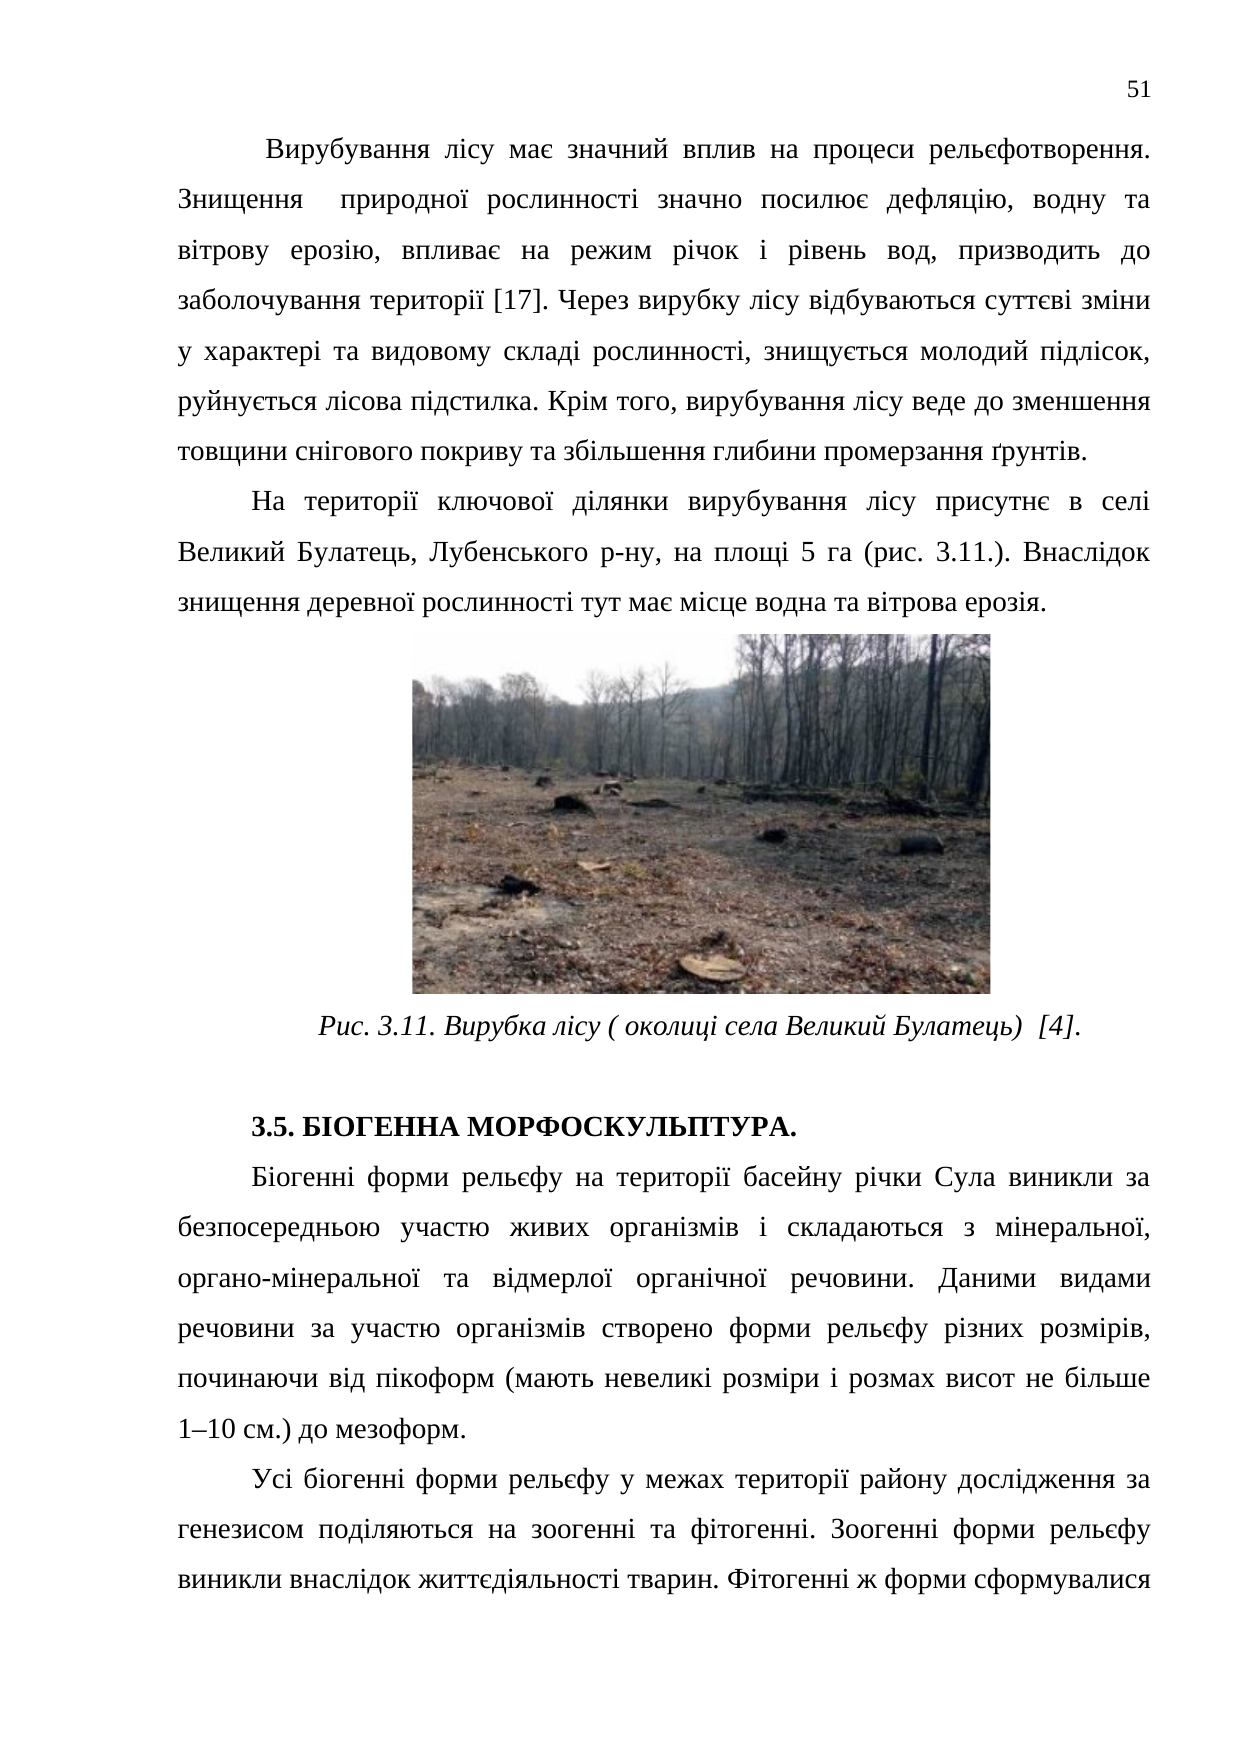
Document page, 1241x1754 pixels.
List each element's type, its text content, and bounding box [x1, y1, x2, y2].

text 3.5. БІОГЕННА МОРФОСКУЛЬПТУРА. [177, 1109, 1152, 1142]
text На території ключової ділянки вирубування лісу присутнє в селі Великий Булатець, Лубенського р-ну, на площі 5 га (рис. 3.11.). Внаслідок знищення деревної рослинності тут має місце водна та вітрова ерозія. [177, 483, 1152, 618]
text Вирубування лісу має значний вплив на процеси рельєфотворення. Знищення природної рослинності значно посилює дефляцію, водну та вітрову ерозію, впливає на режим річок і рівень вод, призводить до заболочування території [17]. Через вирубку лісу відбуваються суттєві зміни у характері та видовому складі рослинності, знищується молодий підлісок, руйнується лісова підстилка. Крім того, вирубування лісу веде до зменшення товщини снігового покриву та збільшення глибини промерзання ґрунтів. [177, 131, 1152, 467]
text Рис. 3.11. Вирубка лісу ( околиці села Великий Булатець) [4]. [177, 1008, 1152, 1042]
text Біогенні форми рельєфу на території басейну річки Сула виникли за безпосередньою участю живих організмів і складаються з мінеральної, органо-мінеральної та відмерлої органічної речовини. Даними видами речовини за участю організмів створено форми рельєфу різних розмірів, починаючи від пікоформ (мають невеликі розміри і розмах висот не більше 1–10 см.) до мезоформ. [177, 1159, 1152, 1444]
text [177, 1461, 1152, 1595]
picture [412, 634, 991, 994]
